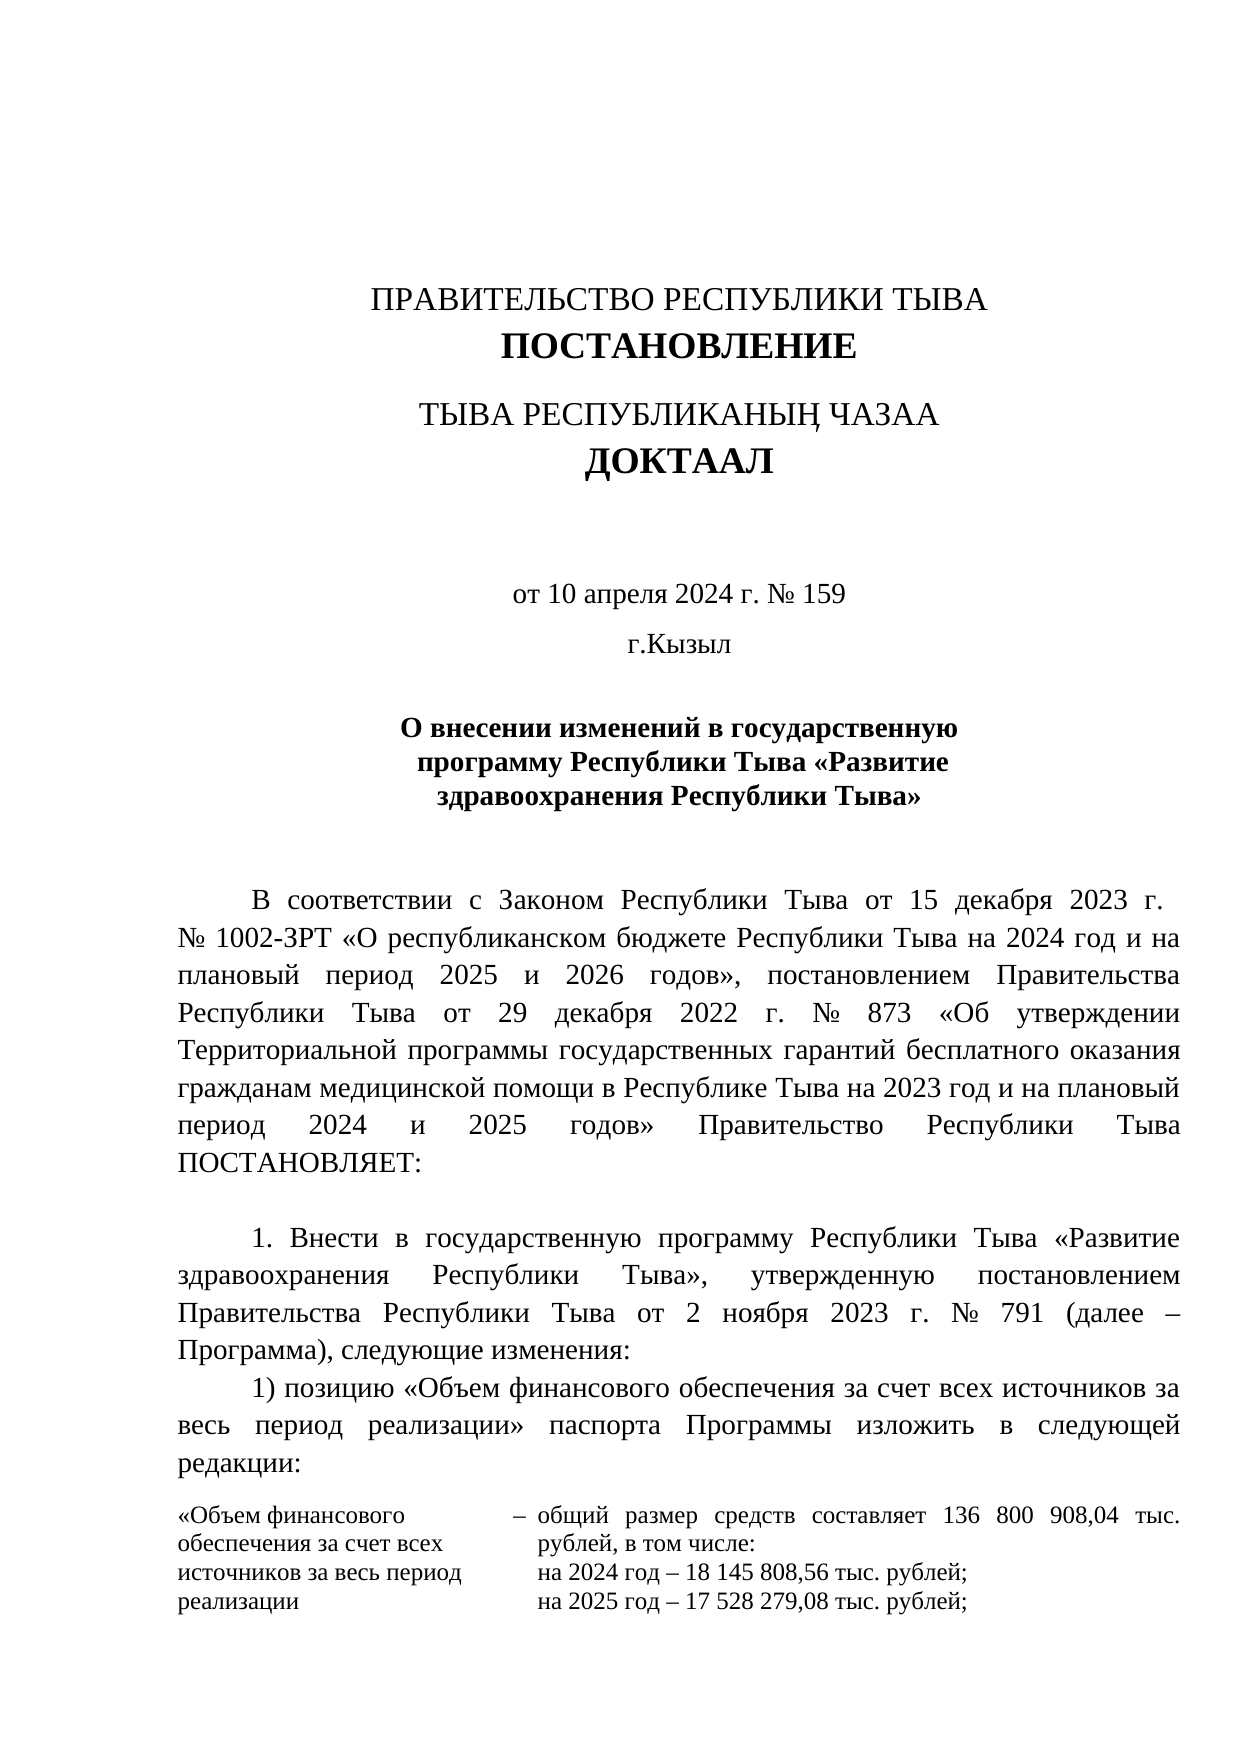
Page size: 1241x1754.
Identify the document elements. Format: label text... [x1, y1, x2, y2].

text ТЫВА РЕСПУБЛИКАНЫӉ ЧАЗАА ДОКТААЛ [177, 394, 1181, 482]
text 1. Внести в государственную программу Республики Тыва «Развитие здравоохранения Республики Тыва», утвержденную постановлением Правительства Республики Тыва от 2 ноября 2023 г. № 791 (далее – Программа), следующие изменения: [177, 1216, 1181, 1366]
text В соответствии с Законом Республики Тыва от 15 декабря 2023 г. № 1002-ЗРТ «О республиканском бюджете Республики Тыва на 2024 год и на плановый период 2025 и 2026 годов», постановлением Правительства Республики Тыва от 29 декабря 2022 г. № 873 «Об утверждении Территориальной программы государственных гарантий бесплатного оказания гражданам медицинской помощи в Республике Тыва на 2023 год и на плановый период 2024 и 2025 годов» Правительство Республики Тыва ПОСТАНОВЛЯЕТ: [177, 878, 1181, 1178]
text О внесении изменений в государственную [177, 711, 1181, 744]
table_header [531, 1500, 1187, 1615]
table_header – [502, 1500, 531, 1615]
text г.Кызыл [177, 627, 1181, 660]
text здравоохранения Республики Тыва» [177, 778, 1181, 811]
text программу Республики Тыва «Развитие [177, 744, 1181, 778]
text 1) позицию «Объем финансового обеспечения за счет всех источников за весь период реализации» паспорта Программы изложить в следующей редакции: [177, 1366, 1181, 1478]
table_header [171, 1500, 502, 1615]
text от 10 апреля 2024 г. № 159 [177, 576, 1181, 610]
text ПРАВИТЕЛЬСТВО РЕСПУБЛИКИ ТЫВА ПОСТАНОВЛЕНИЕ [177, 279, 1181, 367]
